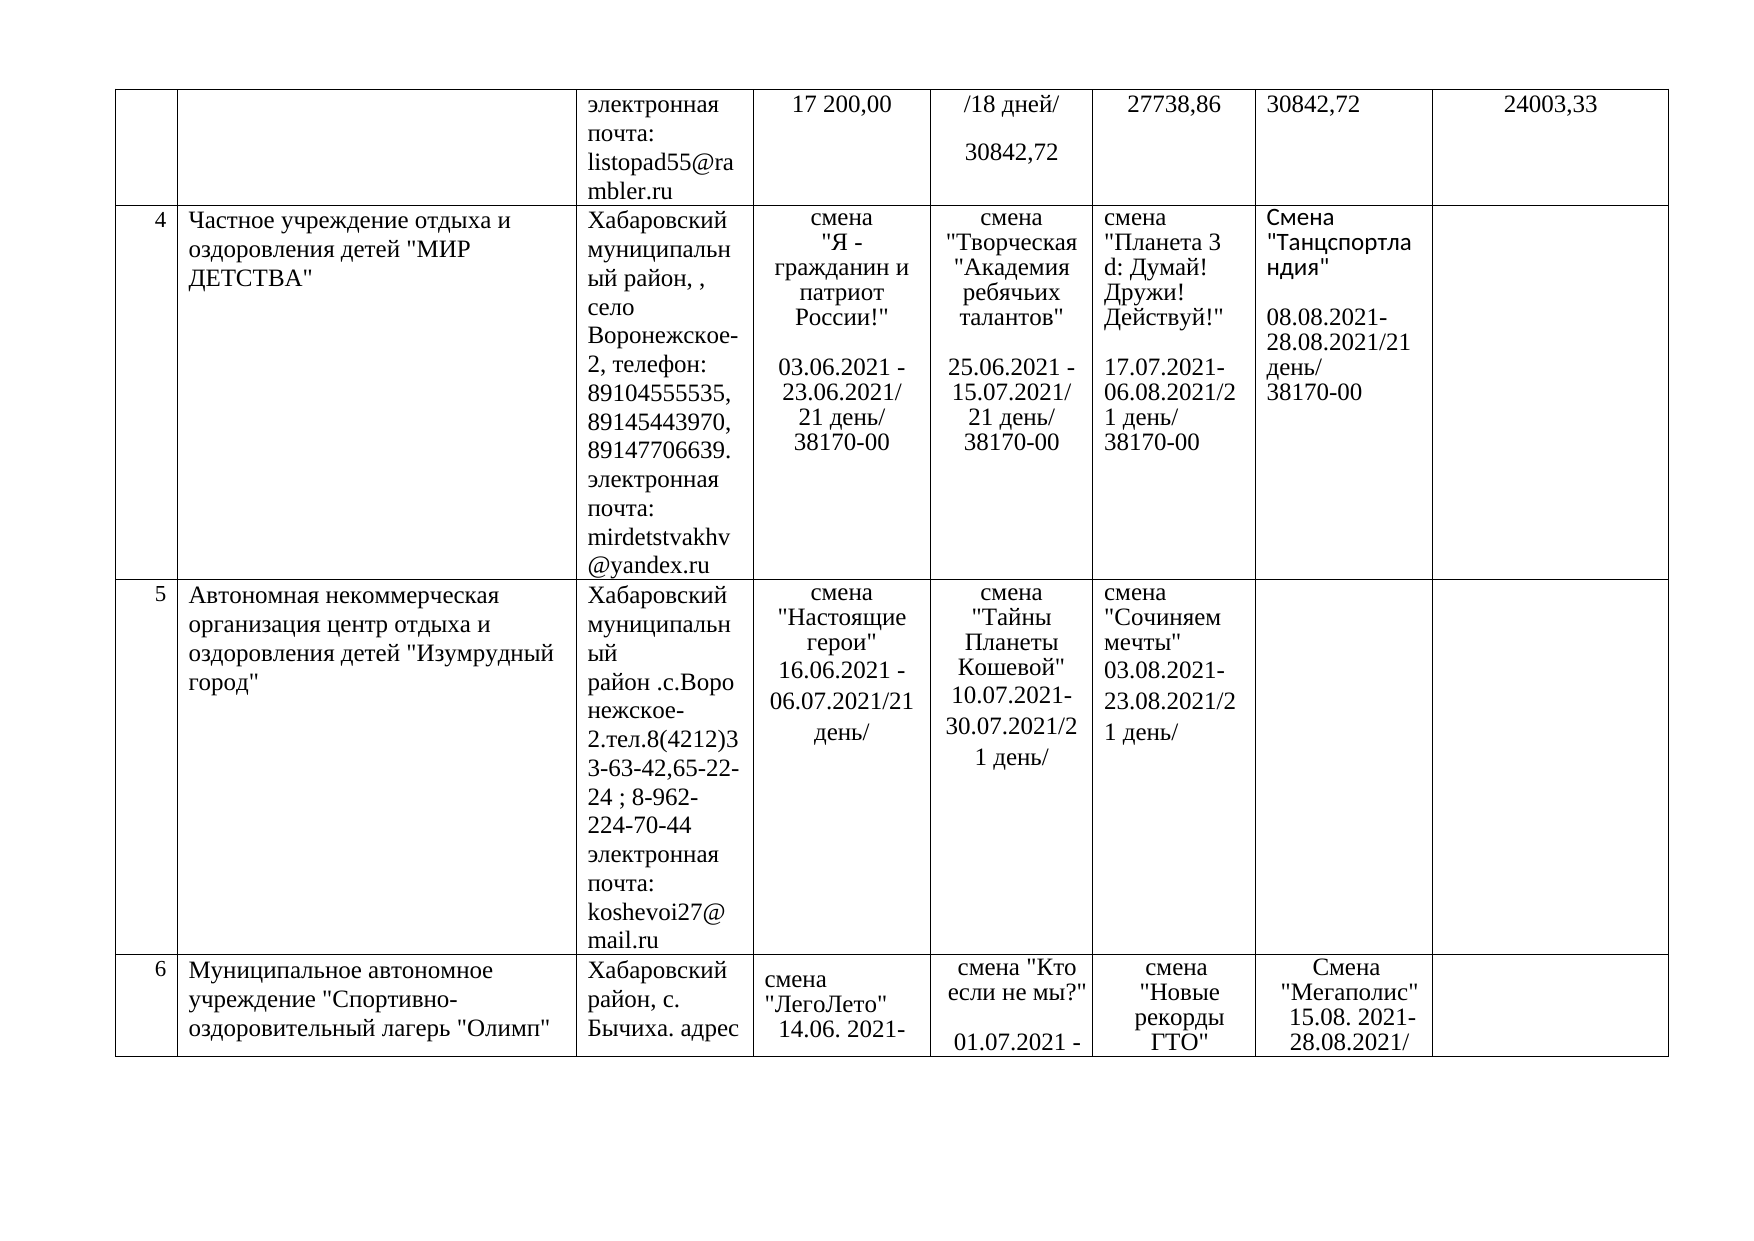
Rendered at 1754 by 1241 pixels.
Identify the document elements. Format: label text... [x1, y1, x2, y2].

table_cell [1256, 955, 1432, 1056]
table_cell [1256, 580, 1432, 954]
table_cell [1433, 580, 1668, 954]
table_cell [1433, 206, 1668, 579]
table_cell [754, 90, 930, 204]
table_cell 6 [116, 955, 177, 1056]
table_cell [577, 955, 753, 1056]
table_cell смена "Планета 3 d: Думай! Дружи! Действуй!" 17.07.2021- 06.08.2021/21 день/ 38170-00 [1093, 206, 1255, 579]
table_cell 3 [116, 90, 177, 204]
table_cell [1256, 90, 1432, 204]
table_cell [931, 90, 1092, 204]
table_cell 5 [116, 580, 177, 954]
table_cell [178, 955, 576, 1056]
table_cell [577, 90, 753, 204]
table_cell Хабаровский муниципальный район .с.Воронежское-2.тел.8(4212)33-63-42,65-22-24 ; 8-962-224-70-44 электронная почта: koshevoi27@mail.ru [577, 580, 753, 954]
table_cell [931, 955, 1092, 1056]
table_cell смена "Настоящие герои" 16.06.2021 - 06.07.2021/21 день/ [754, 580, 930, 954]
table_cell смена "Тайны Планеты Кошевой" 10.07.2021- 30.07.2021/21 день/ [931, 580, 1092, 954]
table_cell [1433, 90, 1668, 204]
table_cell 4 [116, 206, 177, 579]
table_cell смена "Творческая "Академия ребячьих талантов" 25.06.2021 - 15.07.2021/ 21 день/ 38170-00 [931, 206, 1092, 579]
table_cell смена "Сочиняем мечты" 03.08.2021- 23.08.2021/21 день/ [1093, 580, 1255, 954]
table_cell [1093, 90, 1255, 204]
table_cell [754, 955, 930, 1056]
table_cell Хабаровский муниципальный район, , село Воронежское-2, телефон: 89104555535, 89145443970, 89147706639. электронная почта: mirdetstvakhv@yandex.ru [577, 206, 753, 579]
table_cell Частное учреждение отдыха и оздоровления детей "МИР ДЕТСТВА" [178, 206, 576, 579]
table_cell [178, 90, 576, 204]
table_cell смена "Я - гражданин и патриот России!" 03.06.2021 - 23.06.2021/ 21 день/ 38170-00 [754, 206, 930, 579]
table_cell Смена "Танцспортландия" 08.08.2021- 28.08.2021/21 день/ 38170-00 [1256, 206, 1432, 579]
table_cell [1433, 955, 1668, 1056]
table_cell Автономная некоммерческая организация центр отдыха и оздоровления детей "Изумрудный город" [178, 580, 576, 954]
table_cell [1093, 955, 1255, 1056]
